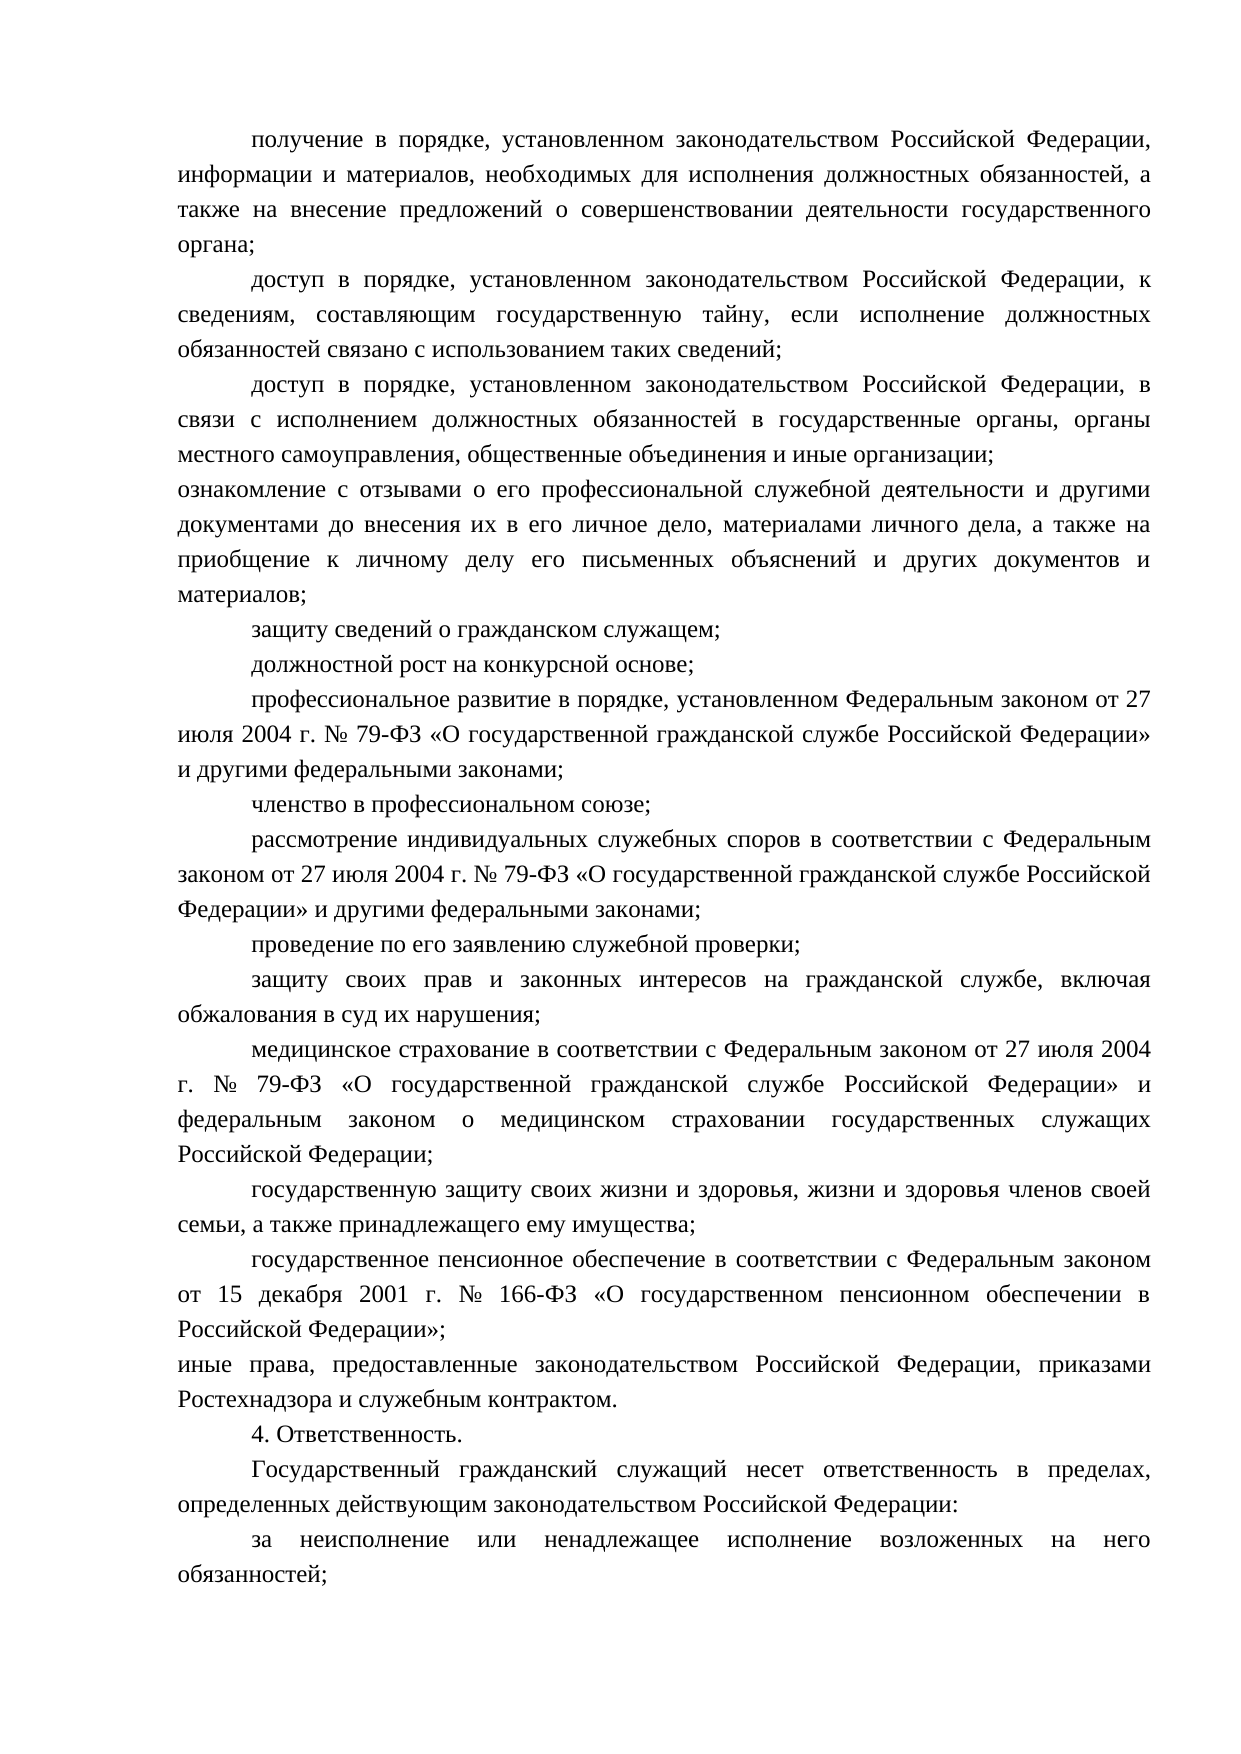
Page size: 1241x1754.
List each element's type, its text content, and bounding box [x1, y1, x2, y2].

text Государственный гражданский служащий несет ответственность в пределах, определенных действующим законодательством Российской Федерации: [177, 1448, 1152, 1518]
text должностной рост на конкурсной основе; [177, 643, 1152, 678]
text доступ в порядке, установленном законодательством Российской Федерации, к сведениям, составляющим государственную тайну, если исполнение должностных обязанностей связано с использованием таких сведений; [177, 258, 1152, 363]
text государственное пенсионное обеспечение в соответствии с Федеральным законом от 15 декабря 2001 г. № 166-ФЗ «О государственном пенсионном обеспечении в Российской Федерации»; [177, 1238, 1152, 1343]
text профессиональное развитие в порядке, установленном Федеральным законом от 27 июля 2004 г. № 79-ФЗ «О государственной гражданской службе Российской Федерации» и другими федеральными законами; [177, 678, 1152, 783]
text проведение по его заявлению служебной проверки; [177, 923, 1152, 958]
text рассмотрение индивидуальных служебных споров в соответствии с Федеральным законом от 27 июля 2004 г. № 79-ФЗ «О государственной гражданской службе Российской Федерации» и другими федеральными законами; [177, 818, 1152, 923]
text за неисполнение или ненадлежащее исполнение возложенных на него обязанностей; [177, 1518, 1152, 1588]
text защиту сведений о гражданском служащем; [177, 608, 1152, 643]
text государственную защиту своих жизни и здоровья, жизни и здоровья членов своей семьи, а также принадлежащего ему имущества; [177, 1168, 1152, 1238]
text медицинское страхование в соответствии с Федеральным законом от 27 июля 2004 г. № 79-ФЗ «О государственной гражданской службе Российской Федерации» и федеральным законом о медицинском страховании государственных служащих Российской Федерации; [177, 1028, 1152, 1168]
text 4. Ответственность. [177, 1413, 1152, 1448]
text членство в профессиональном союзе; [177, 783, 1152, 818]
text доступ в порядке, установленном законодательством Российской Федерации, в связи с исполнением должностных обязанностей в государственные органы, органы местного самоуправления, общественные объединения и иные организации; [177, 363, 1152, 468]
text иные права, предоставленные законодательством Российской Федерации, приказами Ростехнадзора и служебным контрактом. [177, 1343, 1152, 1413]
text ознакомление с отзывами о его профессиональной служебной деятельности и другими документами до внесения их в его личное дело, материалами личного дела, а также на приобщение к личному делу его письменных объяснений и других документов и материалов; [177, 468, 1152, 608]
text получение в порядке, установленном законодательством Российской Федерации, информации и материалов, необходимых для исполнения должностных обязанностей, а также на внесение предложений о совершенствовании деятельности государственного органа; [177, 118, 1152, 258]
text защиту своих прав и законных интересов на гражданской службе, включая обжалования в суд их нарушения; [177, 958, 1152, 1028]
